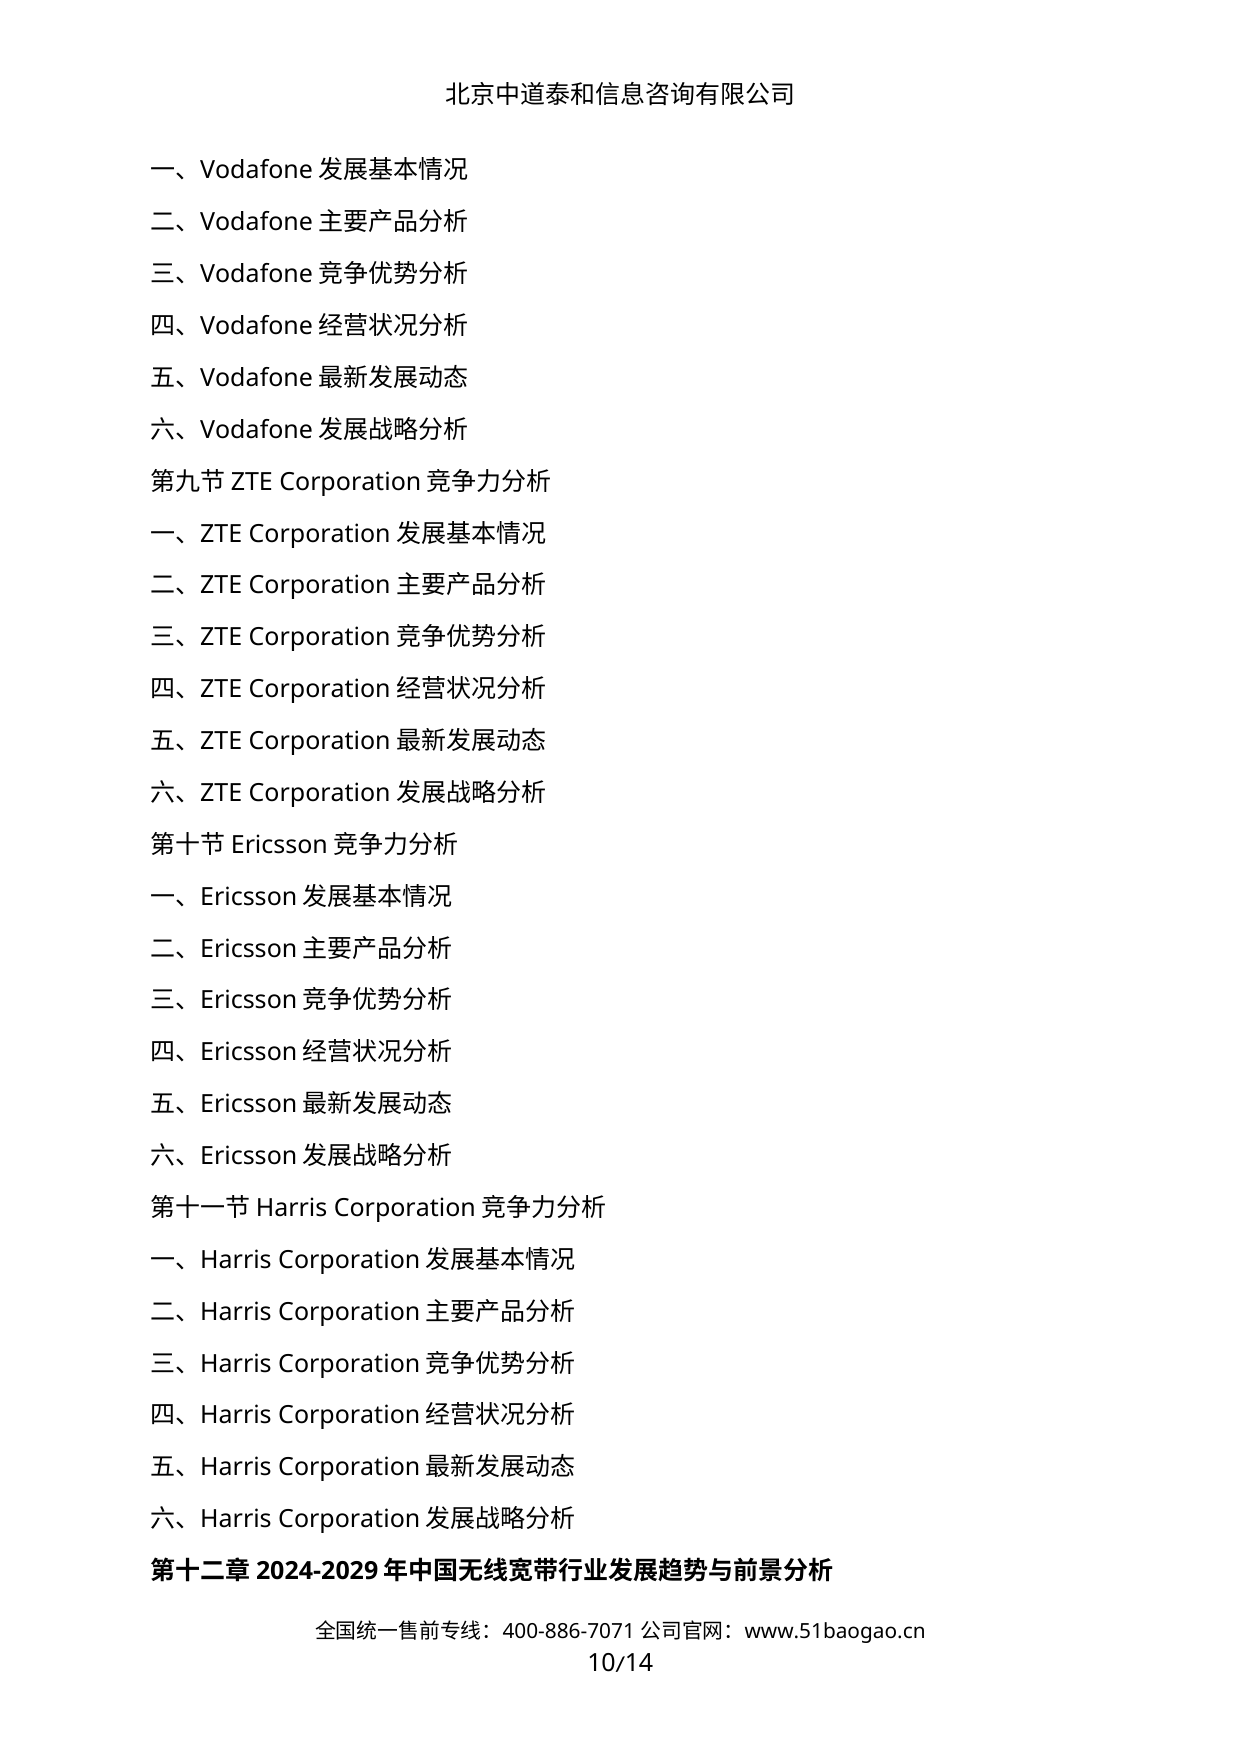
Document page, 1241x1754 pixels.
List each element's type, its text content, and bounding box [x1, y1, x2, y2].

text 五、Ericsson最新发展动态 [150, 1084, 1090, 1120]
text 三、Harris Corporation竞争优势分析 [150, 1343, 1090, 1379]
text 二、Ericsson主要产品分析 [150, 928, 1090, 964]
text 一、Harris Corporation发展基本情况 [150, 1239, 1090, 1276]
text 第九节 ZTE Corporation竞争力分析 [150, 461, 1090, 497]
text 一、ZTE Corporation发展基本情况 [150, 513, 1090, 549]
text 四、Harris Corporation经营状况分析 [150, 1395, 1090, 1431]
text 四、Ericsson经营状况分析 [150, 1032, 1090, 1068]
text 六、Vodafone发展战略分析 [150, 409, 1090, 446]
text 五、ZTE Corporation最新发展动态 [150, 721, 1090, 757]
text 一、Vodafone发展基本情况 [150, 150, 1090, 186]
text 第十节 Ericsson竞争力分析 [150, 824, 1090, 861]
text 一、Ericsson发展基本情况 [150, 876, 1090, 912]
text 三、Ericsson竞争优势分析 [150, 980, 1090, 1016]
text 五、Harris Corporation最新发展动态 [150, 1447, 1090, 1483]
text 三、Vodafone竞争优势分析 [150, 254, 1090, 290]
text 第十一节 Harris Corporation竞争力分析 [150, 1187, 1090, 1224]
text 五、Vodafone最新发展动态 [150, 357, 1090, 394]
text 二、Vodafone主要产品分析 [150, 202, 1090, 238]
text 三、ZTE Corporation竞争优势分析 [150, 617, 1090, 653]
text 六、Harris Corporation发展战略分析 [150, 1499, 1090, 1535]
text 四、ZTE Corporation经营状况分析 [150, 669, 1090, 705]
text 二、ZTE Corporation主要产品分析 [150, 565, 1090, 601]
text 第十二章 2024-2029年中国无线宽带行业发展趋势与前景分析 [150, 1551, 1090, 1587]
text 六、ZTE Corporation发展战略分析 [150, 772, 1090, 809]
text 六、Ericsson发展战略分析 [150, 1136, 1090, 1172]
text 四、Vodafone经营状况分析 [150, 306, 1090, 342]
text 二、Harris Corporation主要产品分析 [150, 1291, 1090, 1327]
